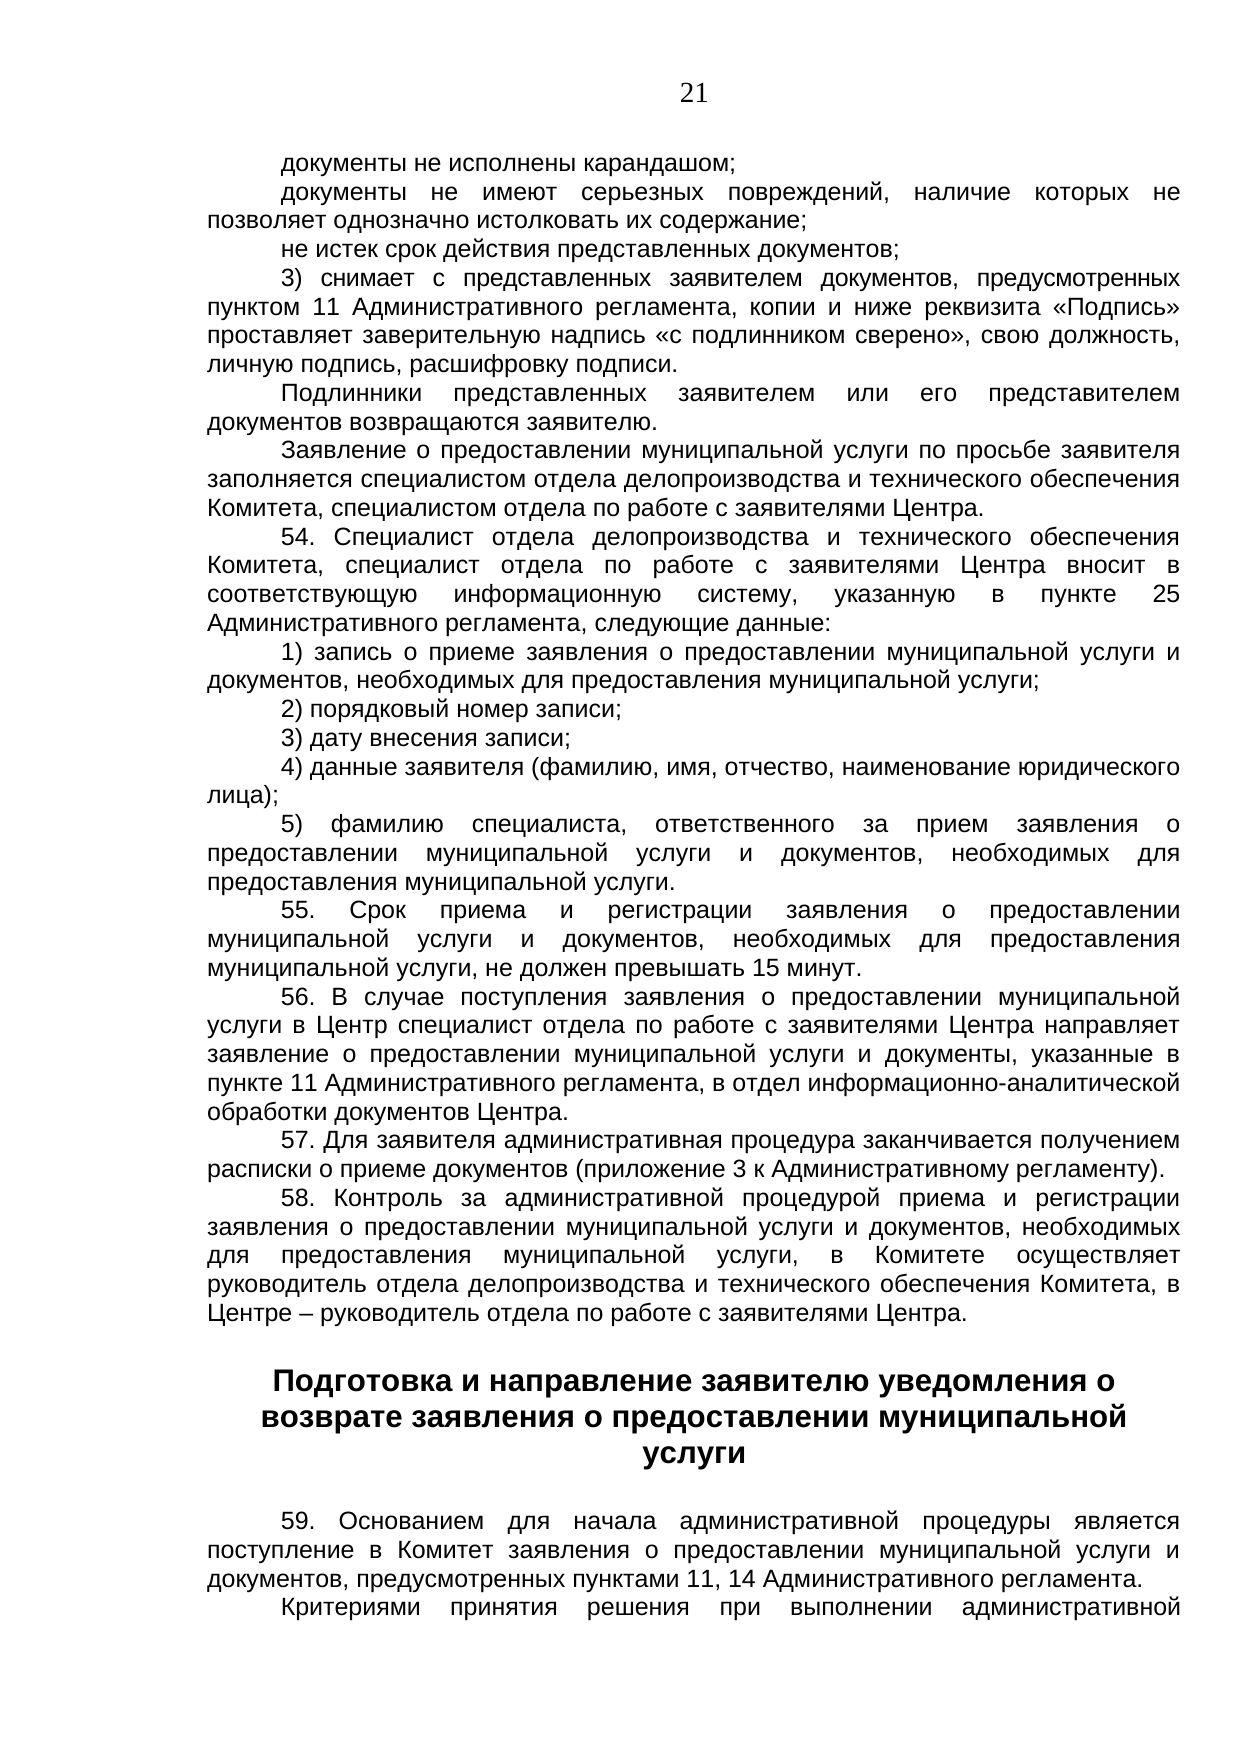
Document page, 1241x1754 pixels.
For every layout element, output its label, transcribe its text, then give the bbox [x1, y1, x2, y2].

text не истек срок действия представленных документов; [207, 234, 1181, 263]
text 3) дату внесения записи; [207, 723, 1181, 751]
text 58. Контроль за административной процедурой приема и регистрации заявления о предоставлении муниципальной услуги и документов, необходимых для предоставления муниципальной услуги, в Комитете осуществляет руководитель отдела делопроизводства и технического обеспечения Комитета, в Центре – руководитель отдела по работе с заявителями Центра. [207, 1183, 1181, 1326]
text 1) запись о приеме заявления о предоставлении муниципальной услуги и документов, необходимых для предоставления муниципальной услуги; [207, 636, 1181, 694]
text 54. Специалист отдела делопроизводства и технического обеспечения Комитета, специалист отдела по работе с заявителями Центра вносит в соответствующую информационную систему, указанную в пункте 25 Административного регламента, следующие данные: [207, 521, 1181, 636]
text 4) данные заявителя (фамилию, имя, отчество, наименование юридического лица); [207, 751, 1181, 809]
text 5) фамилию специалиста, ответственного за прием заявления о предоставлении муниципальной услуги и документов, необходимых для предоставления муниципальной услуги. [207, 809, 1181, 895]
text 56. В случае поступления заявления о предоставлении муниципальной услуги в Центр специалист отдела по работе с заявителями Центра направляет заявление о предоставлении муниципальной услуги и документы, указанные в пункте 11 Административного регламента, в отдел информационно-аналитической обработки документов Центра. [207, 981, 1181, 1125]
text Подготовка и направление заявителю уведомления о возврате заявления о предоставлении муниципальной услуги [207, 1362, 1181, 1470]
text 59. Основанием для начала административной процедуры является поступление в Комитет заявления о предоставлении муниципальной услуги и документов, предусмотренных пунктами 11, 14 Административного регламента. [207, 1506, 1181, 1592]
text 3) снимает с представленных заявителем документов, предусмотренных пунктом 11 Административного регламента, копии и ниже реквизита «Подпись» проставляет заверительную надпись «с подлинником сверено», свою должность, личную подпись, расшифровку подписи. [207, 263, 1181, 378]
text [207, 1592, 1181, 1621]
text 55. Срок приема и регистрации заявления о предоставлении муниципальной услуги и документов, необходимых для предоставления муниципальной услуги, не должен превышать 15 минут. [207, 895, 1181, 981]
text документы не исполнены карандашом; [207, 148, 1181, 176]
text Подлинники представленных заявителем или его представителем документов возвращаются заявителю. [207, 378, 1181, 435]
text документы не имеют серьезных повреждений, наличие которых не позволяет однозначно истолковать их содержание; [207, 176, 1181, 234]
text Заявление о предоставлении муниципальной услуги по просьбе заявителя заполняется специалистом отдела делопроизводства и технического обеспечения Комитета, специалистом отдела по работе с заявителями Центра. [207, 435, 1181, 521]
text 57. Для заявителя административная процедура заканчивается получением расписки о приеме документов (приложение 3 к Административному регламенту). [207, 1125, 1181, 1183]
text 2) порядковый номер записи; [207, 694, 1181, 723]
